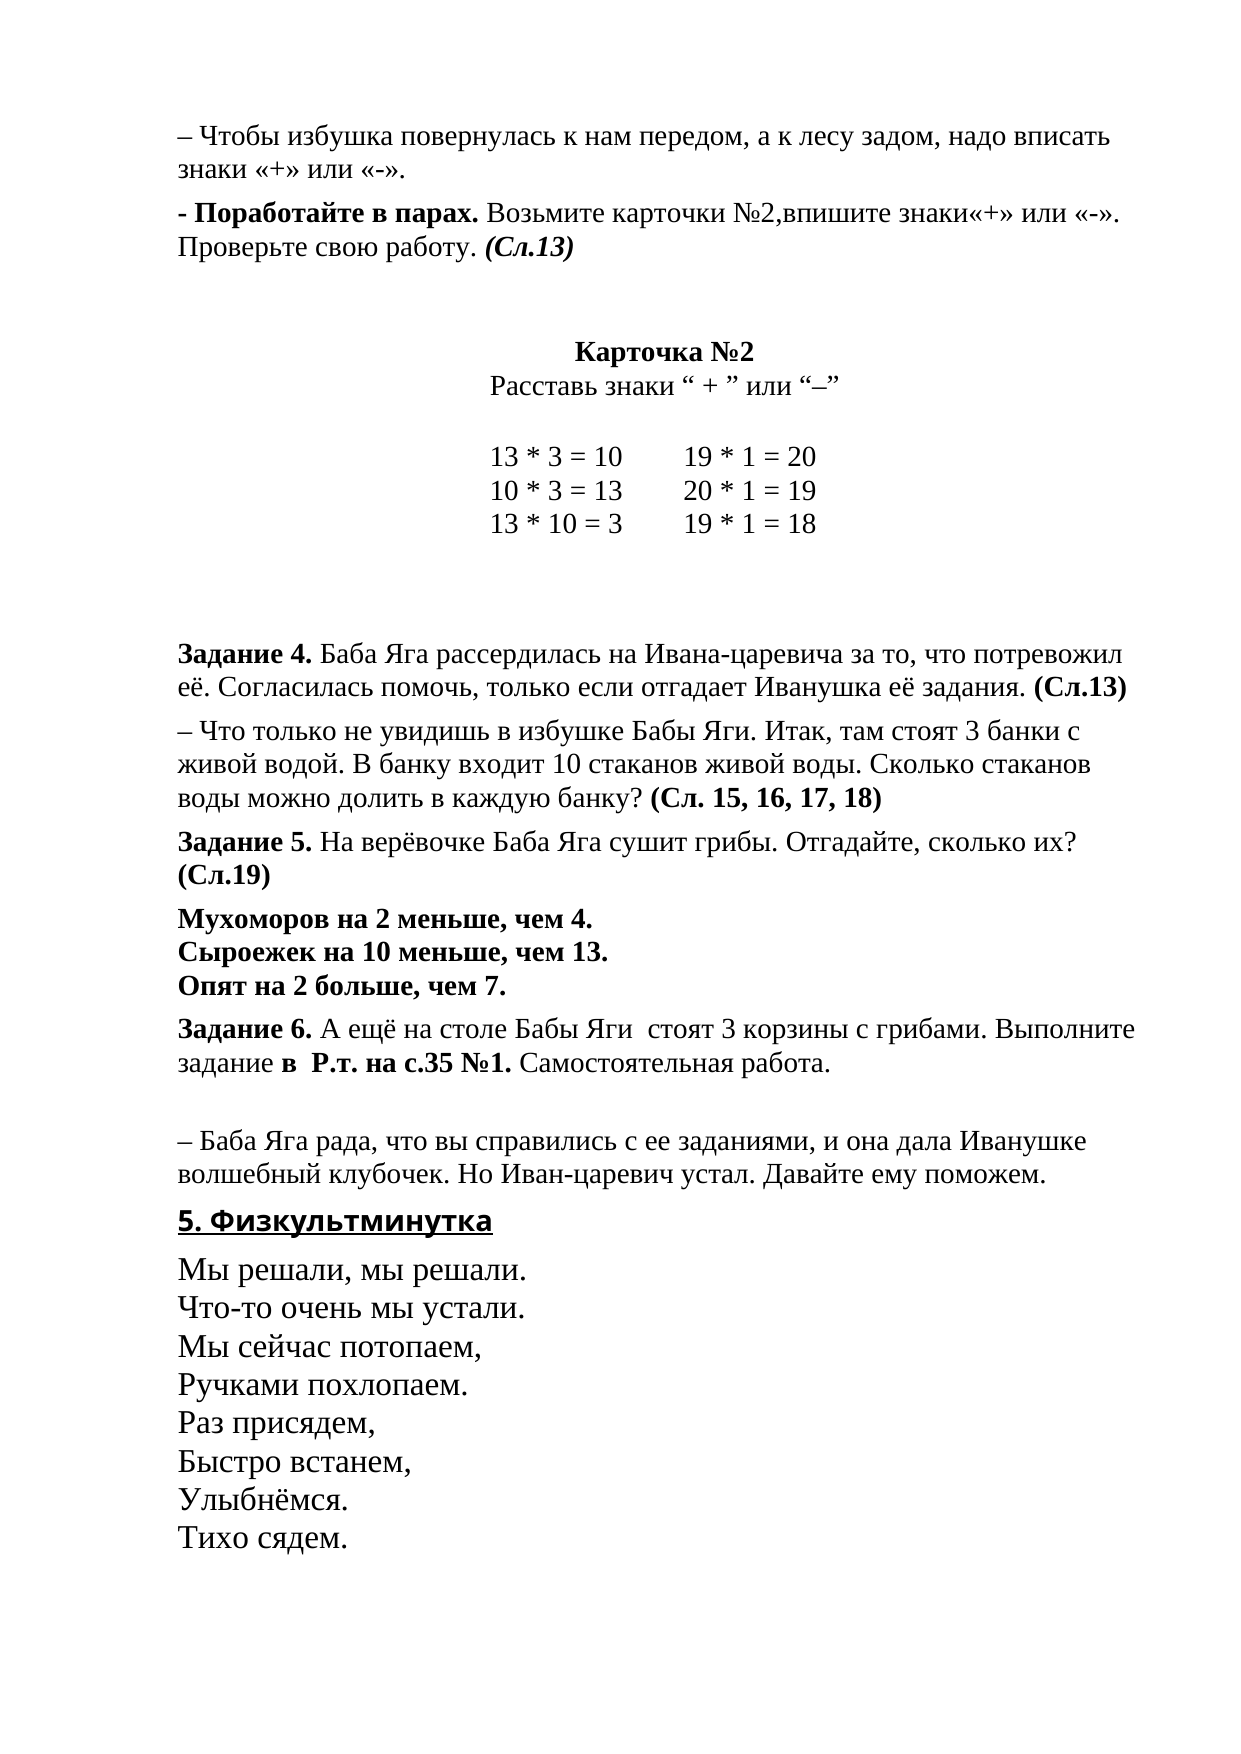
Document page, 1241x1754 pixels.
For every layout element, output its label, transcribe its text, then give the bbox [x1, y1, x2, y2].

text – Чтобы избушка повернулась к нам передом, а к лесу задом, надо вписать знаки «+» или «-». [177, 118, 1152, 185]
table_header Карточка №2 Расставь знаки “ + ” или “–” [471, 316, 858, 420]
text – Баба Яга рада, что вы справились с ее заданиями, и она дала Иванушке волшебный клубочек. Но Иван-царевич устал. Давайте ему поможем. [177, 1123, 1152, 1190]
text Мы решали, мы решали. Что-то очень мы устали. Мы сейчас потопаем, Ручками похлопаем. Раз присядем, Быстро встанем, Улыбнёмся. Тихо сядем. [177, 1249, 1152, 1556]
table_cell 13 * 3 = 10 10 * 3 = 13 13 * 10 = 3 [471, 420, 664, 558]
text Задание 4. Баба Яга рассердилась на Ивана-царевича за то, что потревожил её. Согласилась помочь, только если отгадает Иванушка её задания. (Сл.13) [177, 636, 1152, 703]
table_cell 19 * 1 = 20 20 * 1 = 19 19 * 1 = 18 [664, 420, 858, 558]
text – Что только не увидишь в избушке Бабы Яги. Итак, там стоят 3 банки с живой водой. В банку входит 10 стаканов живой воды. Сколько стаканов воды можно долить в каждую банку? (Сл. 15, 16, 17, 18) [177, 713, 1152, 814]
text Задание 5. На верёвочке Баба Яга сушит грибы. Отгадайте, сколько их? (Сл.19) [177, 824, 1152, 891]
text Задание 6. А ещё на столе Бабы Яги стоят 3 корзины с грибами. Выполните задание в Р.т. на с.35 №1. Самостоятельная работа. [177, 1011, 1152, 1078]
text - Поработайте в парах. Возьмите карточки №2,впишите знаки«+» или «-». Проверьте свою работу. (Сл.13) [177, 195, 1152, 262]
text Мухоморов на 2 меньше, чем 4. Сыроежек на 10 меньше, чем 13. Опят на 2 больше, чем 7. [177, 901, 1152, 1001]
text 5. Физкультминутка [177, 1200, 1152, 1239]
